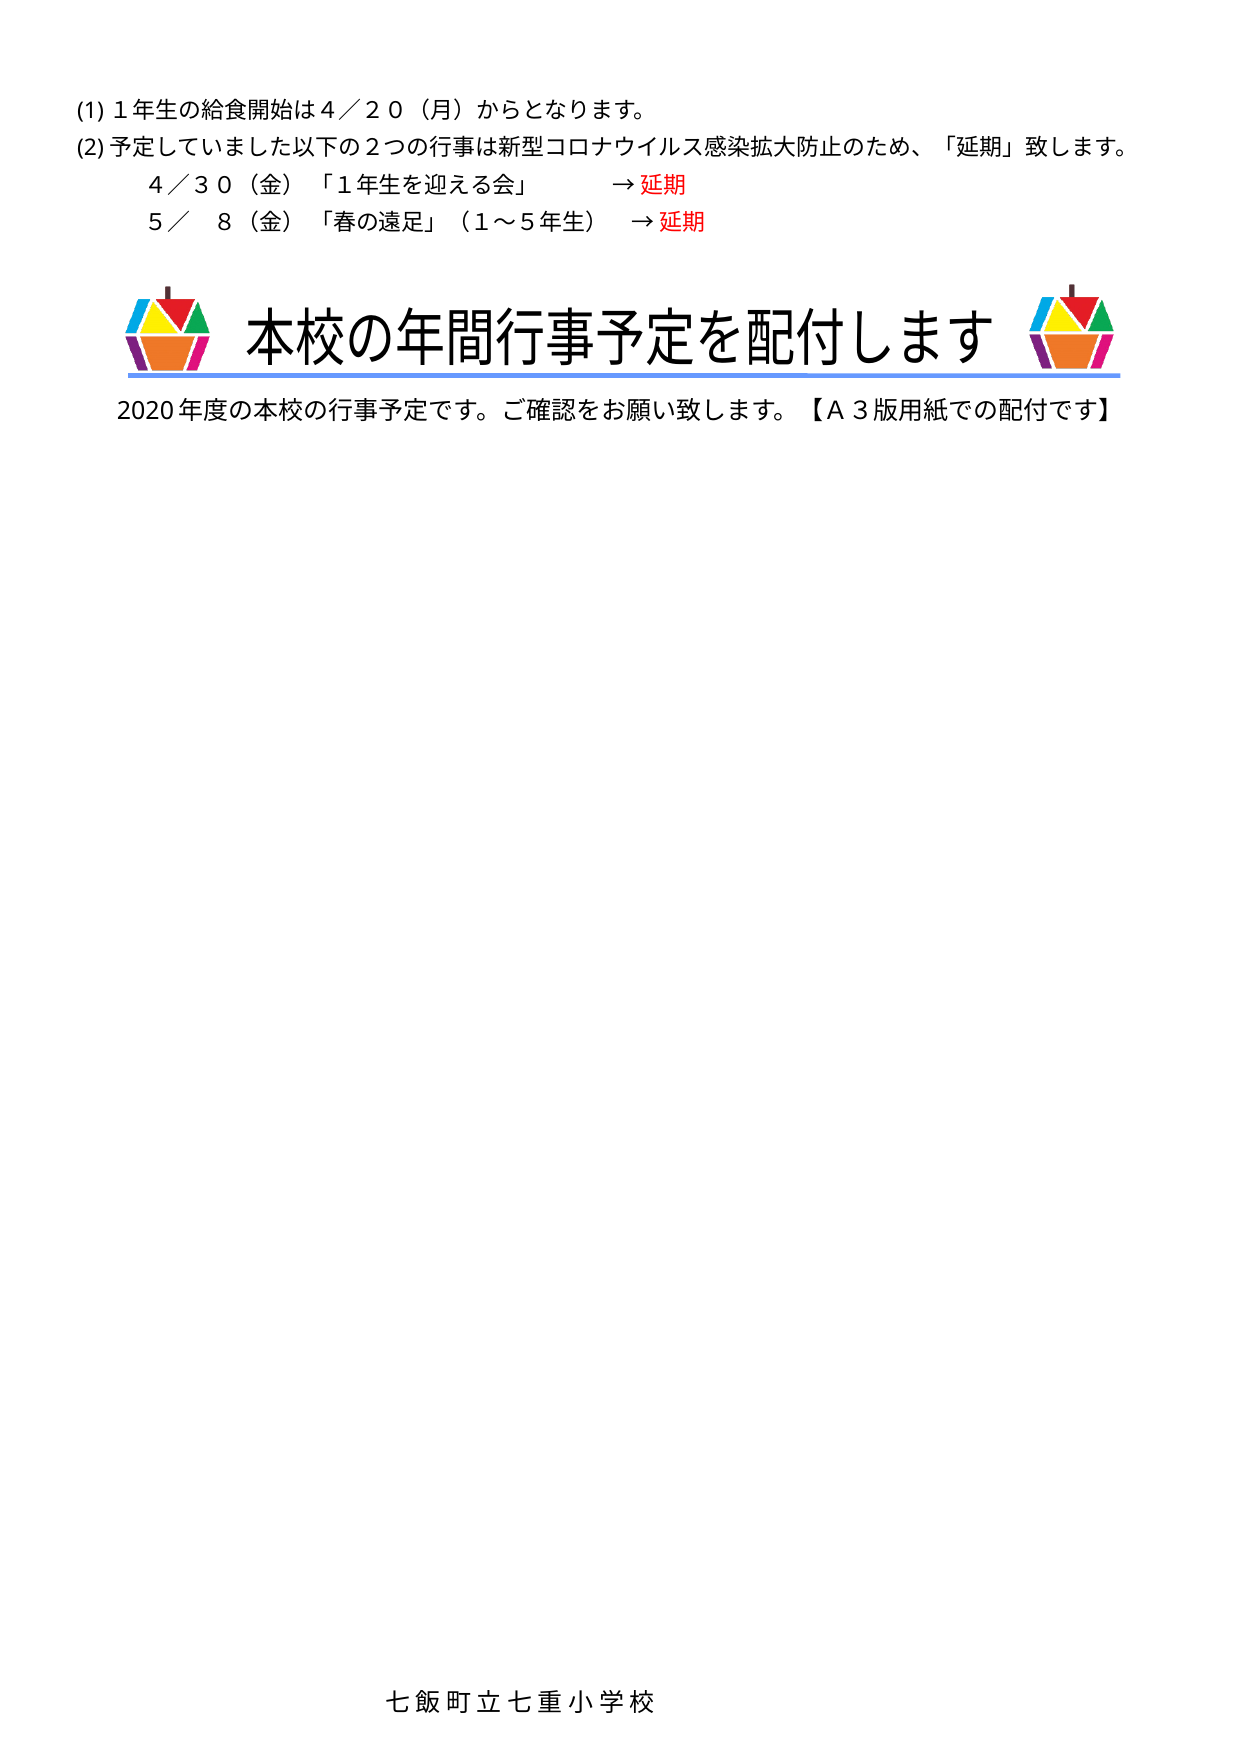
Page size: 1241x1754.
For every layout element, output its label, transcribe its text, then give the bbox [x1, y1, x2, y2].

text 2020年度の本校の行事予定です。ご確認をお願い致します。【Ａ３版用紙での配付です】 [77, 389, 1163, 427]
text (2) 予定していました以下の２つの行事は新型コロナウイルス感染拡大防止のため、「延期」致します。 [77, 127, 1163, 164]
text ４／３０（金） 「１年生を迎える会」 → 延期 [99, 164, 1163, 202]
text ５／ ８（金） 「春の遠足」（１～５年生） → 延期 [99, 202, 1163, 239]
picture [1027, 281, 1115, 369]
text (1) １年生の給食開始は４／２０（月）からとなります。 [77, 89, 1163, 127]
picture [123, 283, 211, 371]
text 本校の年間行事予定を配付します [77, 277, 1163, 389]
